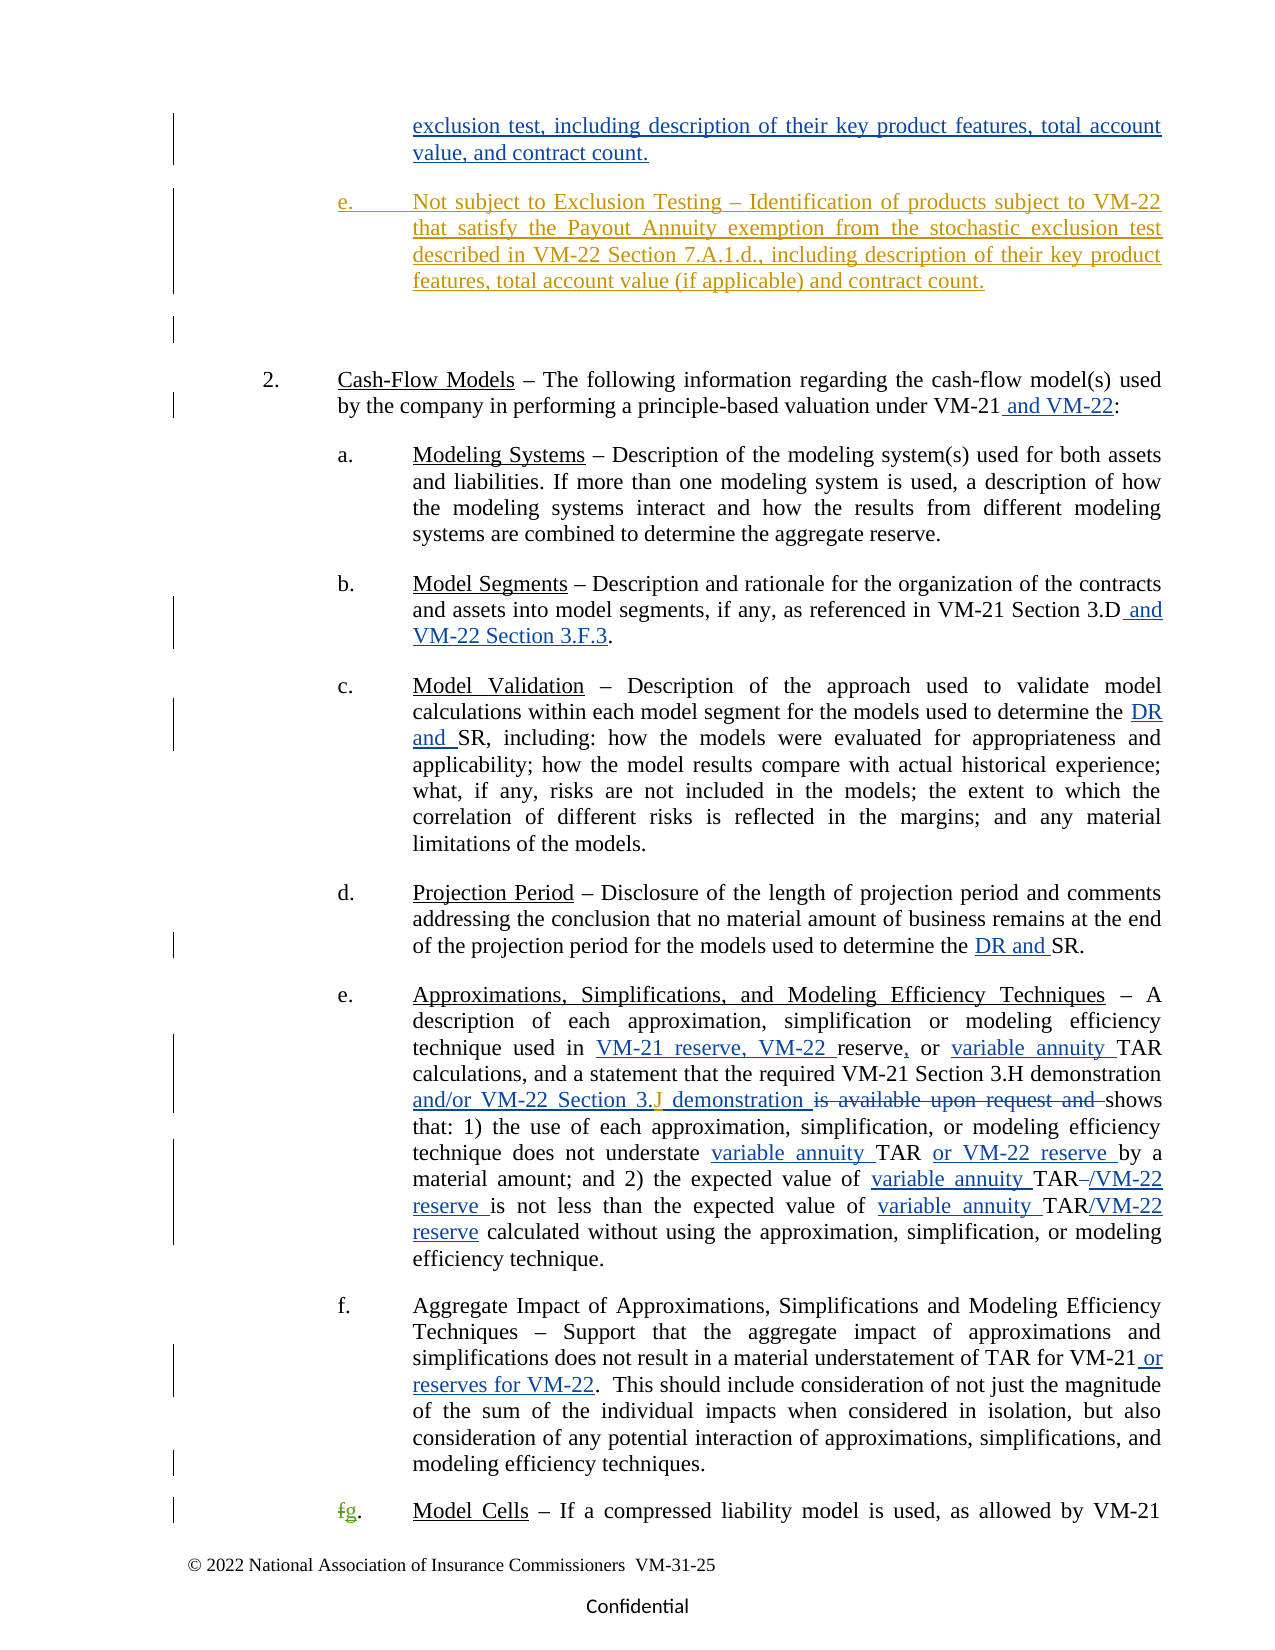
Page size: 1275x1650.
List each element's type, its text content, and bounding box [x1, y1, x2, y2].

text a. Modeling Systems – Description of the modeling system(s) used for both assets and liabilities. If more than one modeling system is used, a description of how the modeling systems interact and how the results from different modeling systems are combined to determine the aggregate reserve. [337, 441, 1162, 547]
text b. Model Segments – Description and rationale for the organization of the contracts and assets into model segments, if any, as referenced in VM-21 Section 3.D. [337, 570, 1162, 649]
text d. Projection Period – Disclosure of the length of projection period and comments addressing the conclusion that no material amount of business remains at the end of the projection period for the models used to determine the SR. [337, 879, 1162, 958]
text 2. Cash-Flow Models – The following information regarding the cash-flow model(s) used by the company in performing a principle-based valuation under VM-21: [262, 366, 1162, 418]
text f. Aggregate Impact of Approximations, Simplifications and Modeling Efficiency Techniques – Support that the aggregate impact of approximations and simplifications does not result in a material understatement of TAR for VM-21. This should include consideration of not just the magnitude of the sum of the individual impacts when considered in isolation, but also consideration of any potential interaction of approximations, simplifications, and modeling efficiency techniques. [337, 1292, 1162, 1476]
text e. Approximations, Simplifications, and Modeling Efficiency Techniques – A description of each approximation, simplification or modeling efficiency technique used in reserve or TAR calculations, and a statement that the required VM-21 Section 3.H demonstration shows that: 1) the use of each approximation, simplification, or modeling efficiency technique does not understate TAR by a material amount; and 2) the expected value of TARis not less than the expected value of TAR calculated without using the approximation, simplification, or modeling efficiency technique. [337, 981, 1162, 1271]
text c. Model Validation – Description of the approach used to validate model calculations within each model segment for the models used to determine the SR, including: how the models were evaluated for appropriateness and applicability; how the model results compare with actual historical experience; what, if any, risks are not included in the models; the extent to which the correlation of different risks is reflected in the margins; and any material limitations of the models. [337, 672, 1162, 856]
